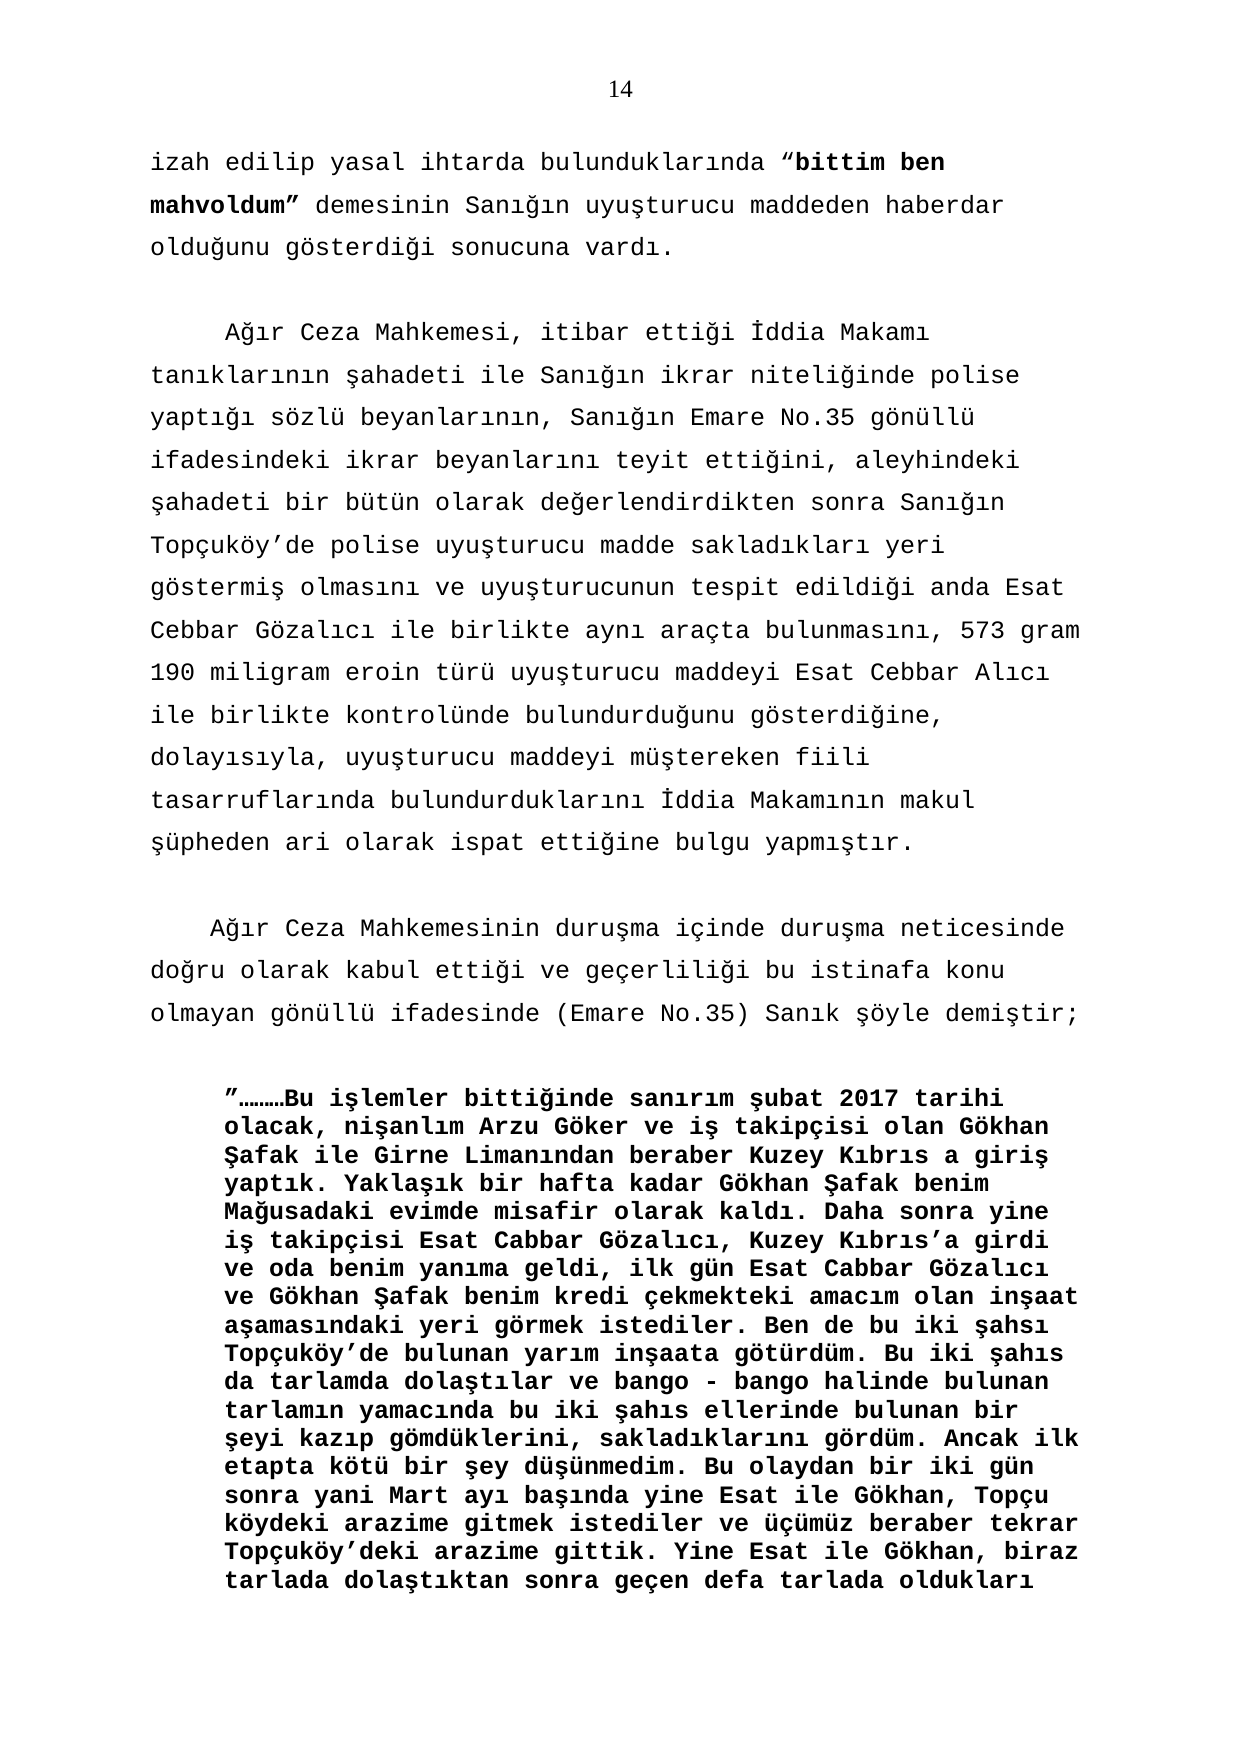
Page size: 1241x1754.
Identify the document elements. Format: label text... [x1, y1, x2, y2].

text Ağır Ceza Mahkemesi, itibar ettiği İddia Makamı tanıklarının şahadeti ile Sanığın ikrar niteliğinde polise yaptığı sözlü beyanlarının, Sanığın Emare No.35 gönüllü ifadesindeki ikrar beyanlarını teyit ettiğini, aleyhindeki şahadeti bir bütün olarak değerlendirdikten sonra Sanığın [150, 320, 1090, 518]
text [224, 1086, 1090, 1596]
text Ağır Ceza Mahkemesinin duruşma içinde duruşma neticesinde doğru olarak kabul ettiği ve geçerliliği bu istinafa konu olmayan gönüllü ifadesinde (Emare No.35) Sanık şöyle demiştir; [150, 916, 1090, 1029]
text Topçuköy’de polise uyuşturucu madde sakladıkları yeri göstermiş olmasını ve uyuşturucunun tespit edildiği anda Esat Cebbar Gözalıcı ile birlikte aynı araçta bulunmasını, 573 gram 190 miligram eroin türü uyuşturucu maddeyi Esat Cebbar Alıcı ile birlikte kontrolünde bulundurduğunu gösterdiğine, dolayısıyla, uyuşturucu maddeyi müştereken fiili tasarruflarında bulundurduklarını İddia Makamının makul şüpheden ari olarak ispat ettiğine bulgu yapmıştır. [150, 532, 1090, 858]
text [150, 150, 1090, 263]
